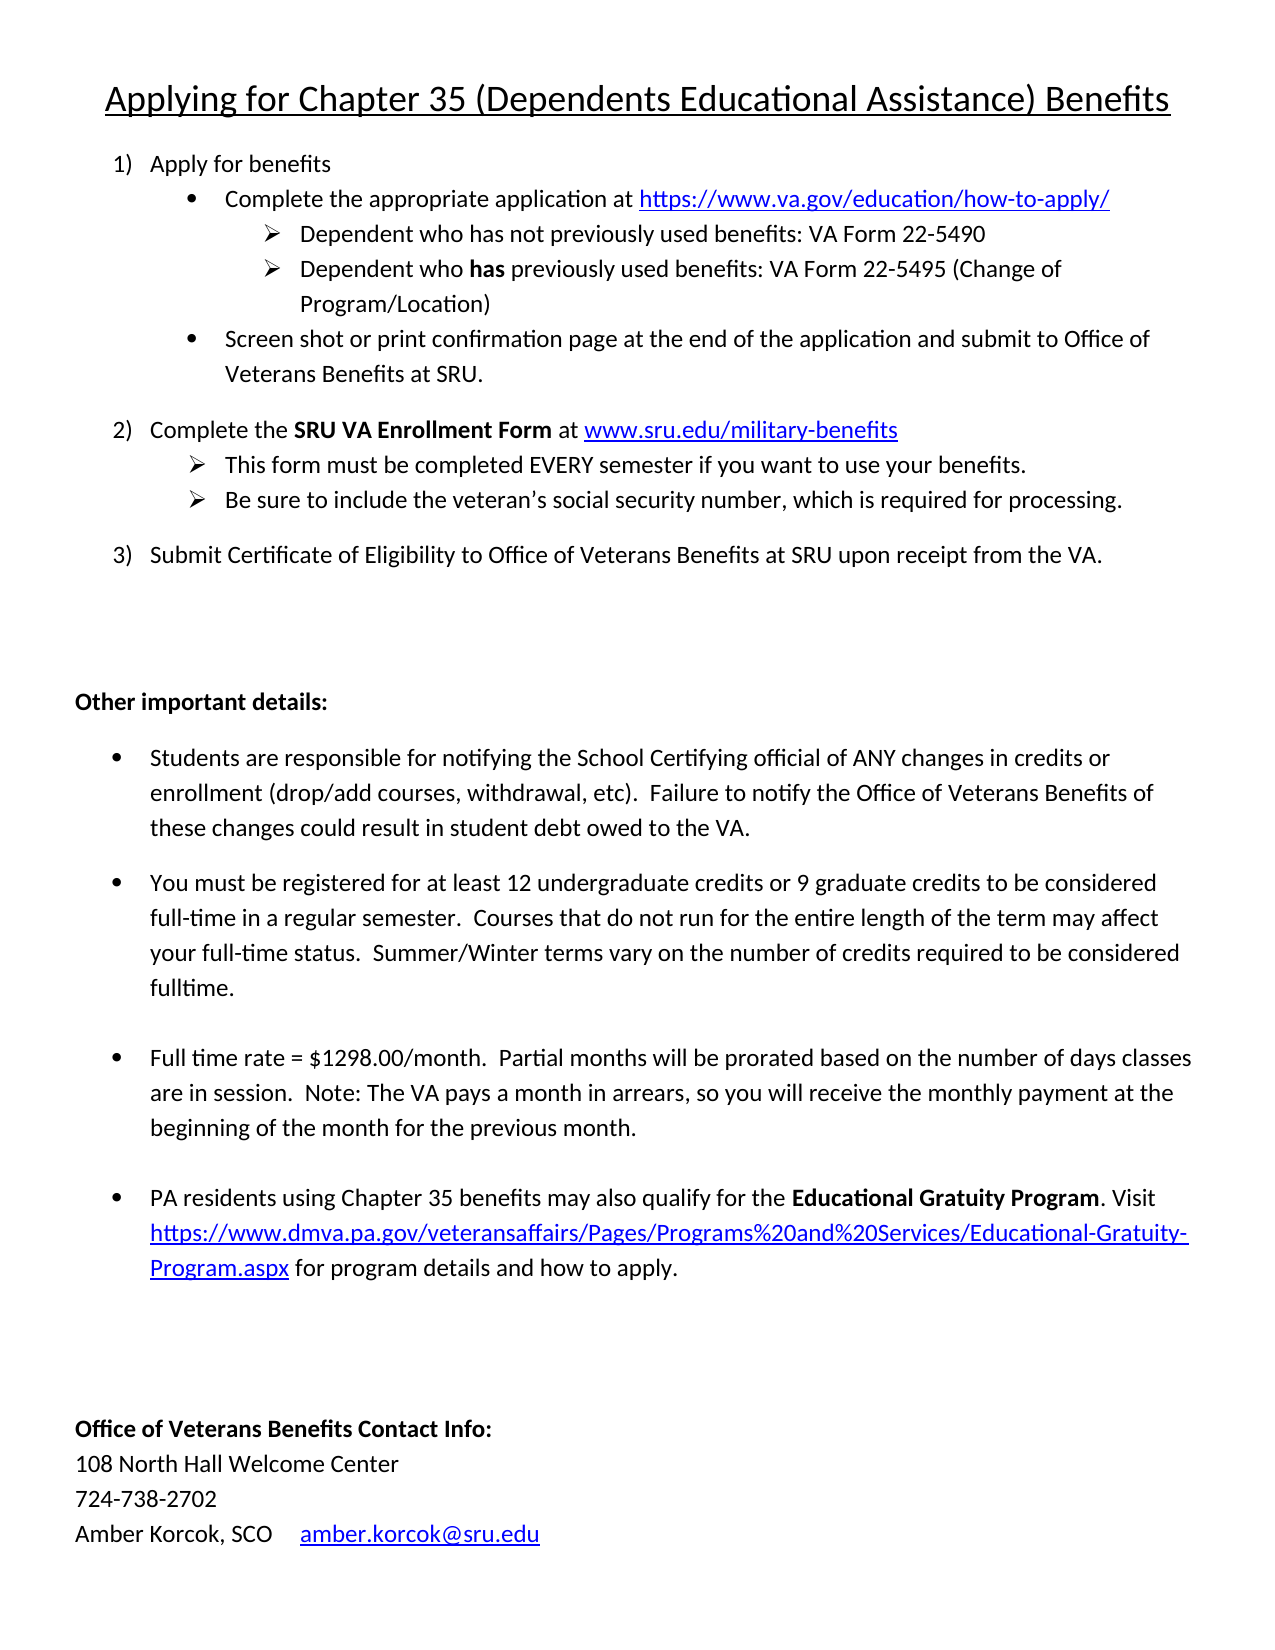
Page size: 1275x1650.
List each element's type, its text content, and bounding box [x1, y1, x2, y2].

text 108 North Hall Welcome Center [75, 1448, 1200, 1479]
list This form must be completed EVERY semester if you want to use your benefits. [187, 449, 1200, 479]
text Amber Korcok, SCO amber.korcok@sru.edu [75, 1518, 1200, 1549]
list Complete the SRU VA Enrollment Form at www.sru.edu/military-benefits [112, 414, 1200, 444]
text Office of Veterans Benefits Contact Info: [75, 1413, 1200, 1444]
list PA residents using Chapter 35 benefits may also qualify for the Educational Gratuity Program. Visit https://www.dmva.pa.gov/veteransaffairs/Pages/Programs%20and%20Services/Educational-Gratuity-Program.aspx for program details and how to apply. [112, 1182, 1200, 1283]
list Dependent who has previously used benefits: VA Form 22-5495 (Change of Program/Location) [262, 253, 1200, 319]
list You must be registered for at least 12 undergraduate credits or 9 graduate credits to be considered full-time in a regular semester. Courses that do not run for the entire length of the term may affect your full-time status. Summer/Winter terms vary on the number of credits required to be considered fulltime. [112, 867, 1200, 1003]
list Dependent who has not previously used benefits: VA Form 22-5490 [262, 218, 1200, 249]
list Submit Certificate of Eligibility to Office of Veterans Benefits at SRU upon receipt from the VA. [112, 539, 1200, 570]
text Other important details: [75, 686, 1200, 717]
list Be sure to include the veteran’s social security number, which is required for processing. [187, 484, 1200, 514]
text 724-738-2702 [75, 1483, 1200, 1514]
list Full time rate = $1298.00/month. Partial months will be prorated based on the number of days classes are in session. Note: The VA pays a month in arrears, so you will receive the monthly payment at the beginning of the month for the previous month. [112, 1042, 1200, 1143]
text Applying for Chapter 35 (Dependents Educational Assistance) Benefits [75, 75, 1200, 121]
list Apply for benefits [112, 148, 1200, 179]
list Complete the appropriate application at https://www.va.gov/education/how-to-apply/ [187, 183, 1200, 214]
list Students are responsible for notifying the School Certifying official of ANY changes in credits or enrollment (drop/add courses, withdrawal, etc). Failure to notify the Office of Veterans Benefits of these changes could result in student debt owed to the VA. [112, 742, 1200, 842]
list Screen shot or print confirmation page at the end of the application and submit to Office of Veterans Benefits at SRU. [187, 323, 1200, 389]
